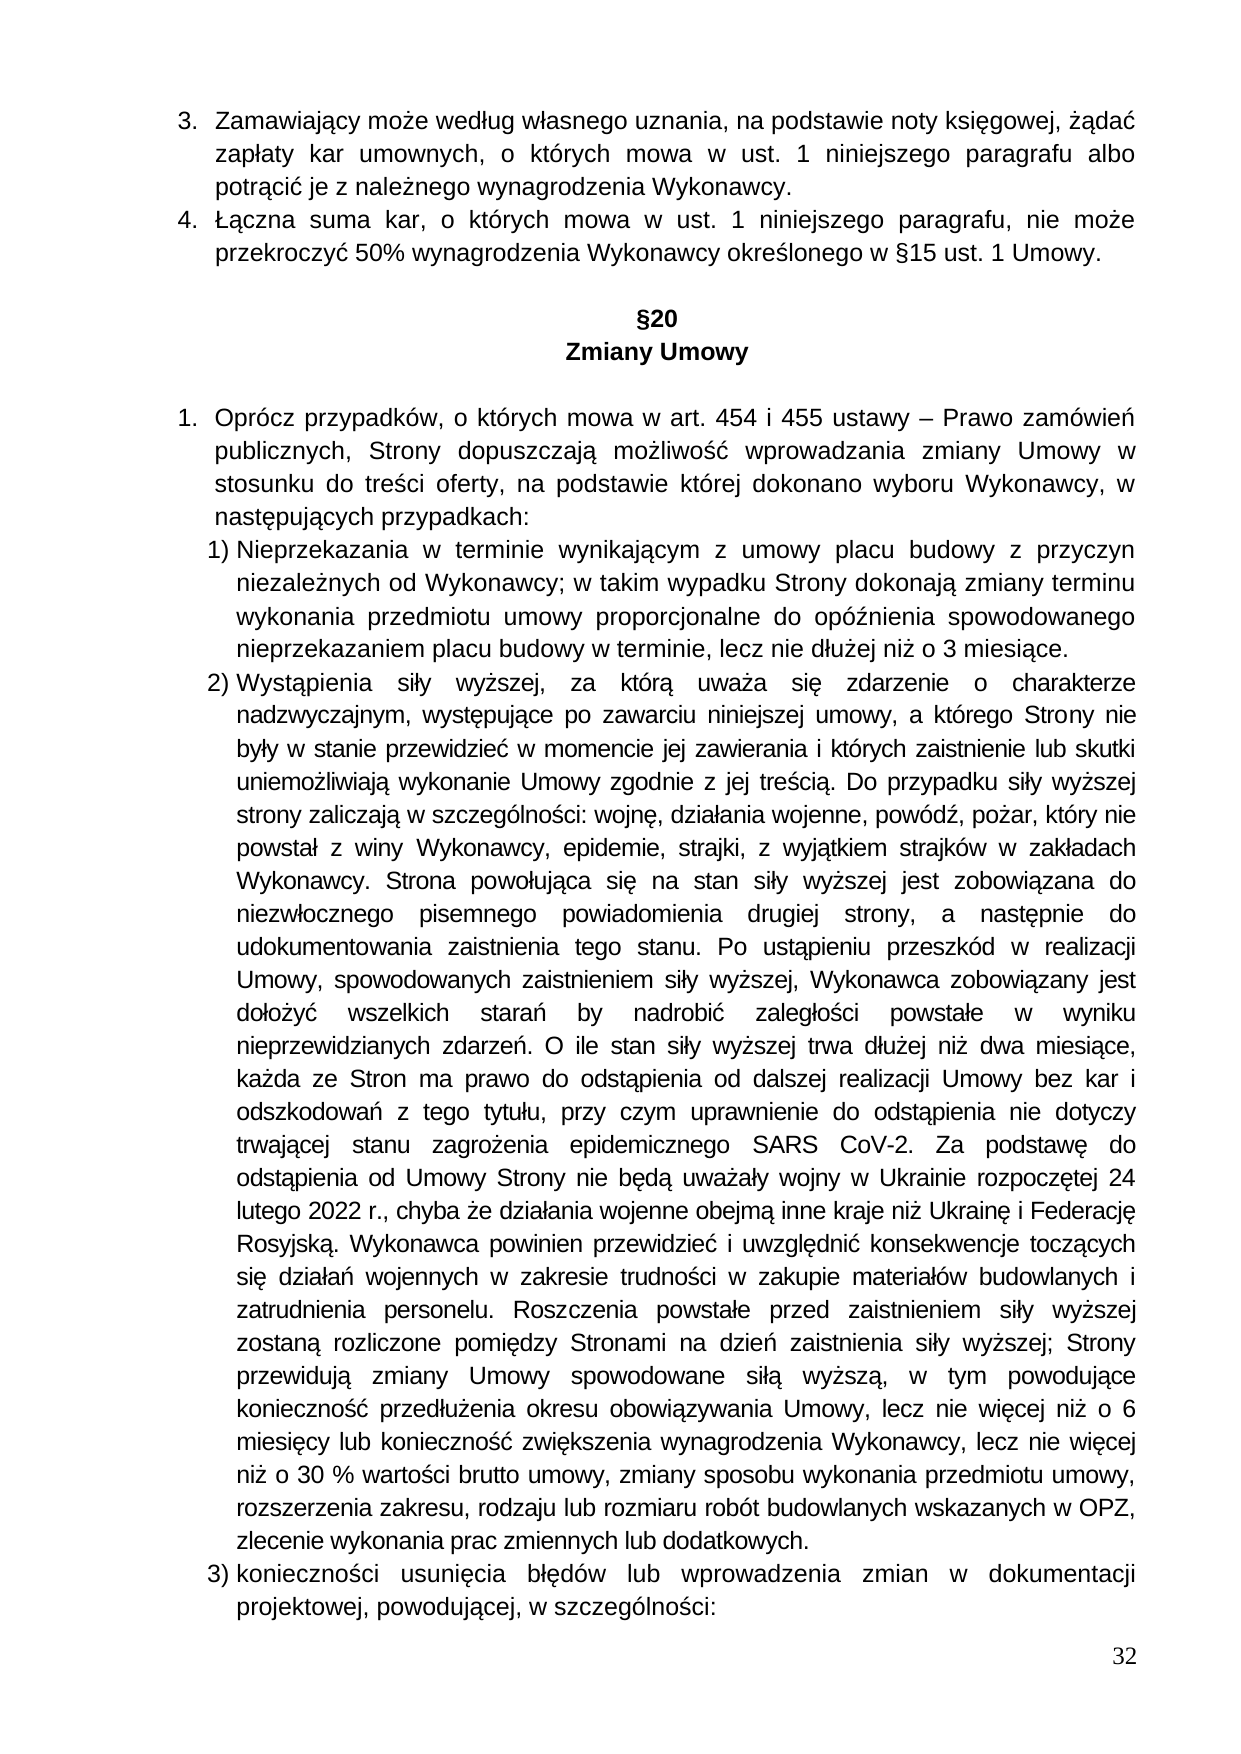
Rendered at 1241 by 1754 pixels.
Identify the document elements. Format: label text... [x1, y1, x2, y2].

list Wystąpienia siły wyższej, za którą uważa się zdarzenie o charakterze nadzwyczajnym, występujące po zawarciu niniejszej umowy, a którego Strony nie były w stanie przewidzieć w momencie jej zawierania i których zaistnienie lub skutki uniemożliwiają wykonanie Umowy zgodnie z jej treścią. Do przypadku siły wyższej strony zaliczają w szczególności: wojnę, działania wojenne, powódź, pożar, który nie powstał z winy Wykonawcy, epidemie, strajki, z wyjątkiem strajków w zakładach Wykonawcy. Strona powołująca się na stan siły wyższej jest zobowiązana do niezwłocznego pisemnego powiadomienia drugiej strony, a następnie do udokumentowania zaistnienia tego stanu. Po ustąpieniu przeszkód w realizacji Umowy, spowodowanych zaistnieniem siły wyższej, Wykonawca zobowiązany jest dołożyć wszelkich starań by nadrobić zaległości powstałe w wyniku nieprzewidzianych zdarzeń. O ile stan siły wyższej trwa dłużej niż dwa miesiące, każda ze Stron ma prawo do odstąpienia od dalszej realizacji Umowy bez kar i odszkodowań z tego tytułu, przy czym uprawnienie do odstąpienia nie dotyczy trwającej stanu zagrożenia epidemicznego SARS CoV-2. Za podstawę do odstąpienia od Umowy Strony nie będą uważały wojny w Ukrainie rozpoczętej 24 lutego 2022 r., chyba że działania wojenne obejmą inne kraje niż Ukrainę i Federację Rosyjską. Wykonawca powinien przewidzieć i uwzględnić konsekwencje toczących się działań wojennych w zakresie trudności w zakupie materiałów budowlanych i zatrudnienia personelu. Roszczenia powstałe przed zaistnieniem siły wyższej zostaną rozliczone pomiędzy Stronami na dzień zaistnienia siły wyższej; Strony przewidują zmiany Umowy spowodowane siłą wyższą, w tym powodujące konieczność przedłużenia okresu obowiązywania Umowy, lecz nie więcej niż o 6 miesięcy lub konieczność zwiększenia wynagrodzenia Wykonawcy, lecz nie więcej niż o 30 % wartości brutto umowy, zmiany sposobu wykonania przedmiotu umowy, rozszerzenia zakresu, rodzaju lub rozmiaru robót budowlanych wskazanych w OPZ, zlecenie wykonania prac zmiennych lub dodatkowych. [207, 667, 1137, 1555]
list Łączna suma kar, o których mowa w ust. 1 niniejszego paragrafu, nie może przekroczyć 50% wynagrodzenia Wykonawcy określonego w §15 ust. 1 Umowy. [177, 205, 1137, 267]
list konieczności usunięcia błędów lub wprowadzenia zmian w dokumentacji projektowej, powodującej, w szczególności: [207, 1559, 1137, 1621]
text §20 [177, 304, 1137, 333]
list Zamawiający może według własnego uznania, na podstawie noty księgowej, żądać zapłaty kar umownych, o których mowa w ust. 1 niniejszego paragrafu albo potrącić je z należnego wynagrodzenia Wykonawcy. [177, 106, 1137, 201]
text Zmiany Umowy [177, 337, 1137, 366]
list Nieprzekazania w terminie wynikającym z umowy placu budowy z przyczyn niezależnych od Wykonawcy; w takim wypadku Strony dokonają zmiany terminu wykonania przedmiotu umowy proporcjonalne do opóźnienia spowodowanego nieprzekazaniem placu budowy w terminie, lecz nie dłużej niż o 3 miesiące. [207, 535, 1137, 663]
list Oprócz przypadków, o których mowa w art. 454 i 455 ustawy – Prawo zamówień publicznych, Strony dopuszczają możliwość wprowadzania zmiany Umowy w stosunku do treści oferty, na podstawie której dokonano wyboru Wykonawcy, w następujących przypadkach: [177, 403, 1137, 531]
